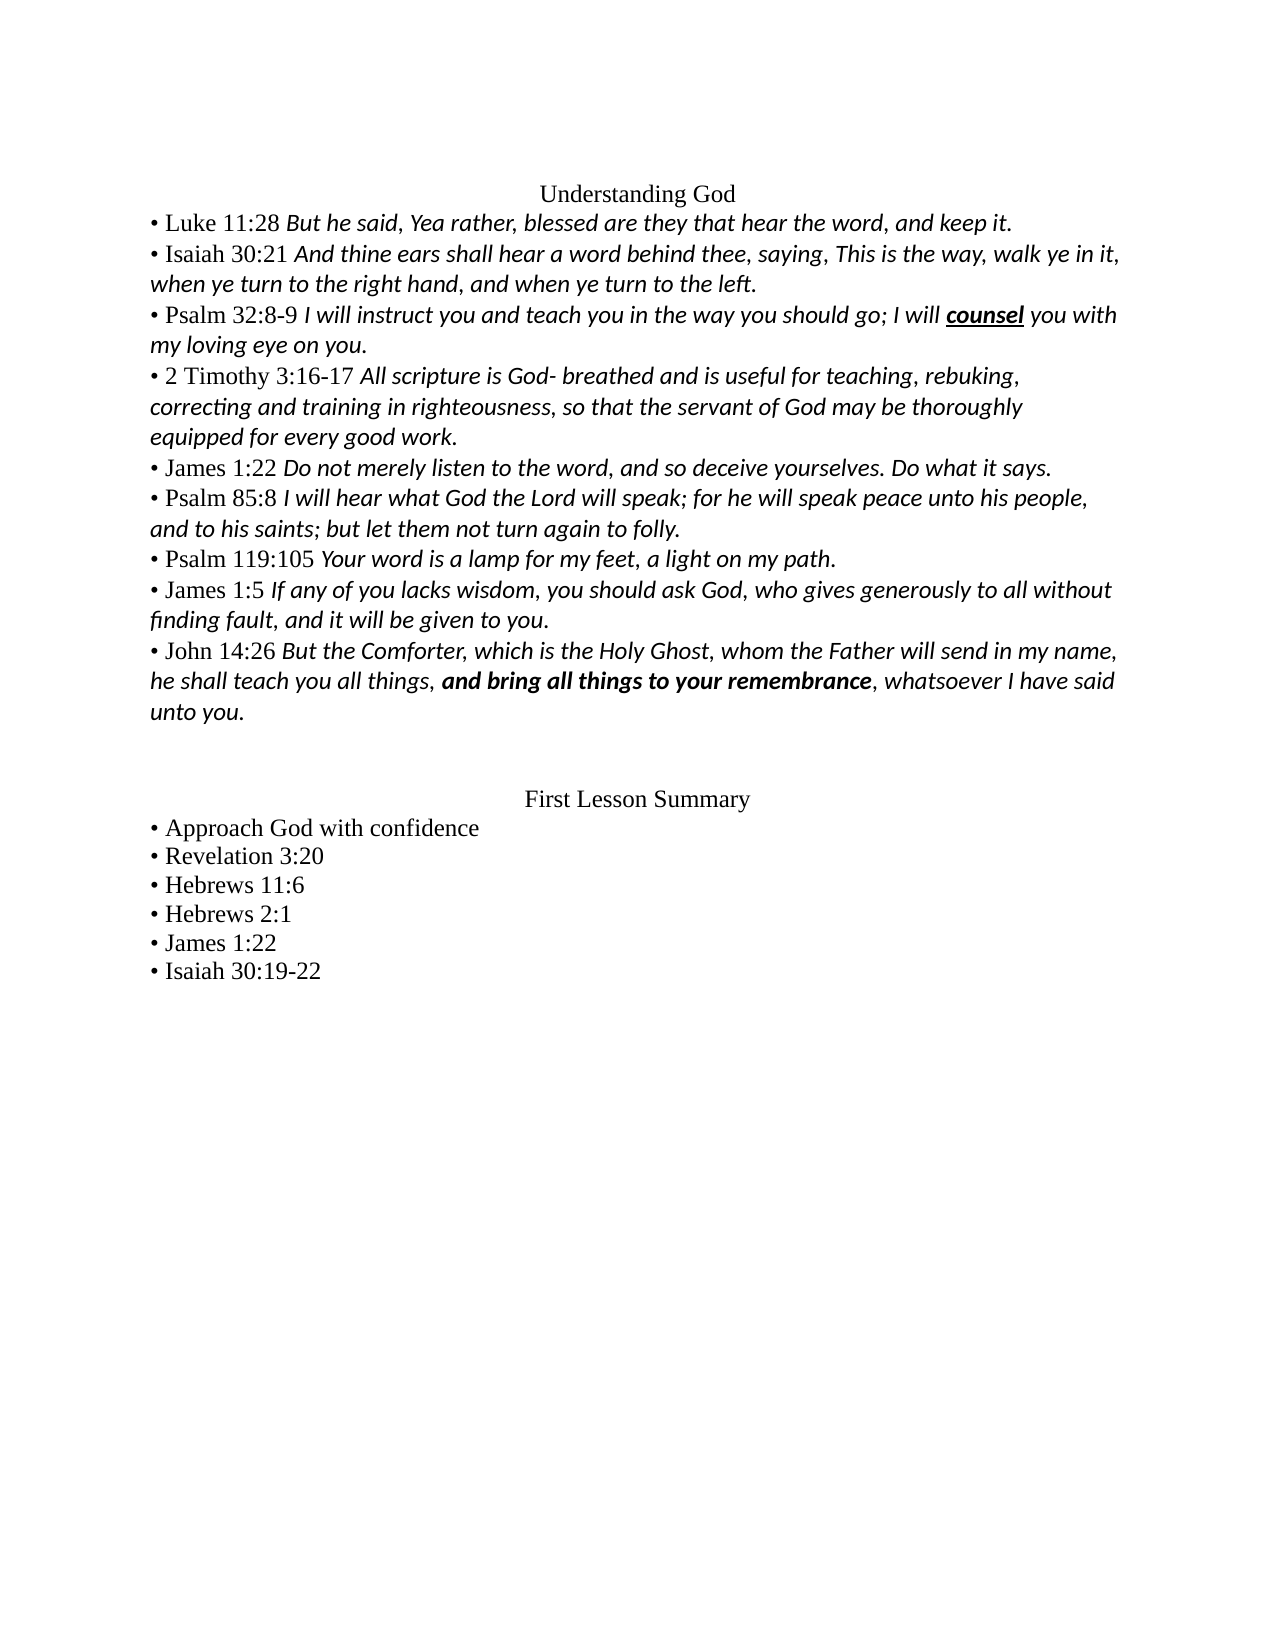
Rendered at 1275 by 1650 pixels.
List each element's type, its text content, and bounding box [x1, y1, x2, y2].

text Understanding God [150, 179, 1125, 207]
text • Luke 11:28 But he said, Yea rather, blessed are they that hear the word, and keep it. [150, 207, 1125, 238]
text • Isaiah 30:21 And thine ears shall hear a word behind thee, saying, This is the way, walk ye in it, when ye turn to the right hand, and when ye turn to the left. [150, 238, 1125, 299]
text First Lesson Summary [150, 784, 1125, 813]
text • Psalm 85:8 I will hear what God the Lord will speak; for he will speak peace unto his people, and to his saints; but let them not turn again to folly. [150, 482, 1125, 543]
text • Hebrews 11:6 [150, 870, 1125, 899]
text • Psalm 32:8-9 I will instruct you and teach you in the way you should go; I will counsel you with my loving eye on you. [150, 299, 1125, 360]
text • James 1:22 [150, 928, 1125, 956]
text • Psalm 119:105 Your word is a lamp for my feet, a light on my path. [150, 543, 1125, 574]
text • Isaiah 30:19-22 [150, 956, 1125, 985]
text • 2 Timothy 3:16-17 All scripture is God- breathed and is useful for teaching, rebuking, correcting and training in righteousness, so that the servant of God may be thoroughly equipped for every good work. [150, 360, 1125, 452]
text • Approach God with confidence [150, 813, 1125, 841]
text • Revelation 3:20 [150, 841, 1125, 870]
text • Hebrews 2:1 [150, 899, 1125, 928]
text • John 14:26 But the Comforter, which is the Holy Ghost, whom the Father will send in my name, he shall teach you all things, and bring all things to your remembrance, whatsoever I have said unto you. [150, 635, 1125, 726]
text • James 1:5 If any of you lacks wisdom, you should ask God, who gives generously to all without finding fault, and it will be given to you. [150, 574, 1125, 635]
text • James 1:22 Do not merely listen to the word, and so deceive yourselves. Do what it says. [150, 452, 1125, 482]
